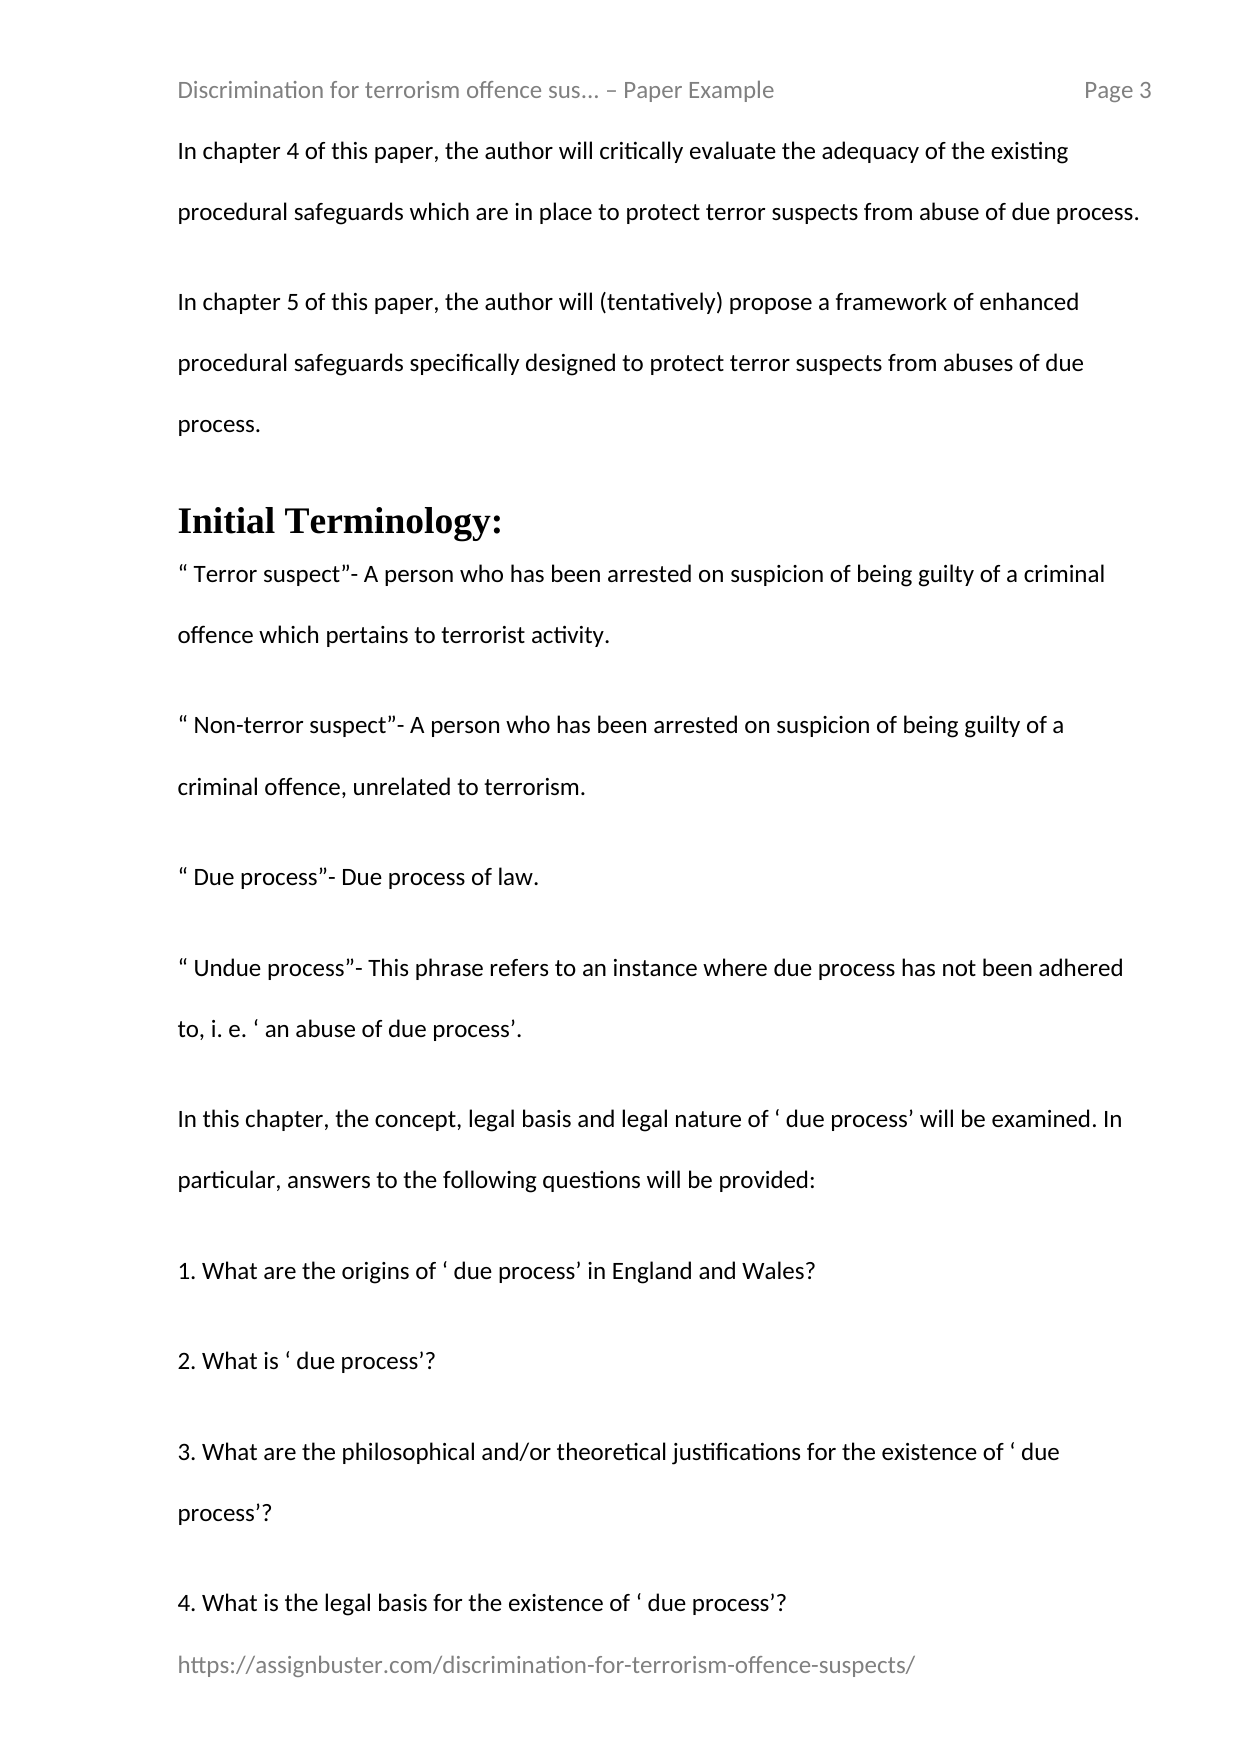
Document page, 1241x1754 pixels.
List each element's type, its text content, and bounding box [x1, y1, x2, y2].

text “ Terror suspect”- A person who has been arrested on suspicion of being guilty of a criminal offence which pertains to terrorist activity. [177, 558, 1152, 649]
text “ Undue process”- This phrase refers to an instance where due process has not been adhered to, i. e. ‘ an abuse of due process’. [177, 952, 1152, 1043]
text In this chapter, the concept, legal basis and legal nature of ‘ due process’ will be examined. In particular, answers to the following questions will be provided: [177, 1103, 1152, 1195]
text In chapter 5 of this paper, the author will (tentatively) propose a framework of enhanced procedural safeguards specifically designed to protect terror suspects from abuses of due process. [177, 286, 1152, 439]
text 4. What is the legal basis for the existence of ‘ due process’? [177, 1587, 1152, 1618]
text 2. What is ‘ due process’? [177, 1345, 1152, 1376]
text 3. What are the philosophical and/or theoretical justifications for the existence of ‘ due process’? [177, 1436, 1152, 1527]
subtitle Initial Terminology: [177, 499, 1152, 542]
text “ Due process”- Due process of law. [177, 861, 1152, 892]
text 1. What are the origins of ‘ due process’ in England and Wales? [177, 1255, 1152, 1285]
text “ Non-terror suspect”- A person who has been arrested on suspicion of being guilty of a criminal offence, unrelated to terrorism. [177, 709, 1152, 801]
text In chapter 4 of this paper, the author will critically evaluate the adequacy of the existing procedural safeguards which are in place to protect terror suspects from abuse of due process. [177, 135, 1152, 226]
